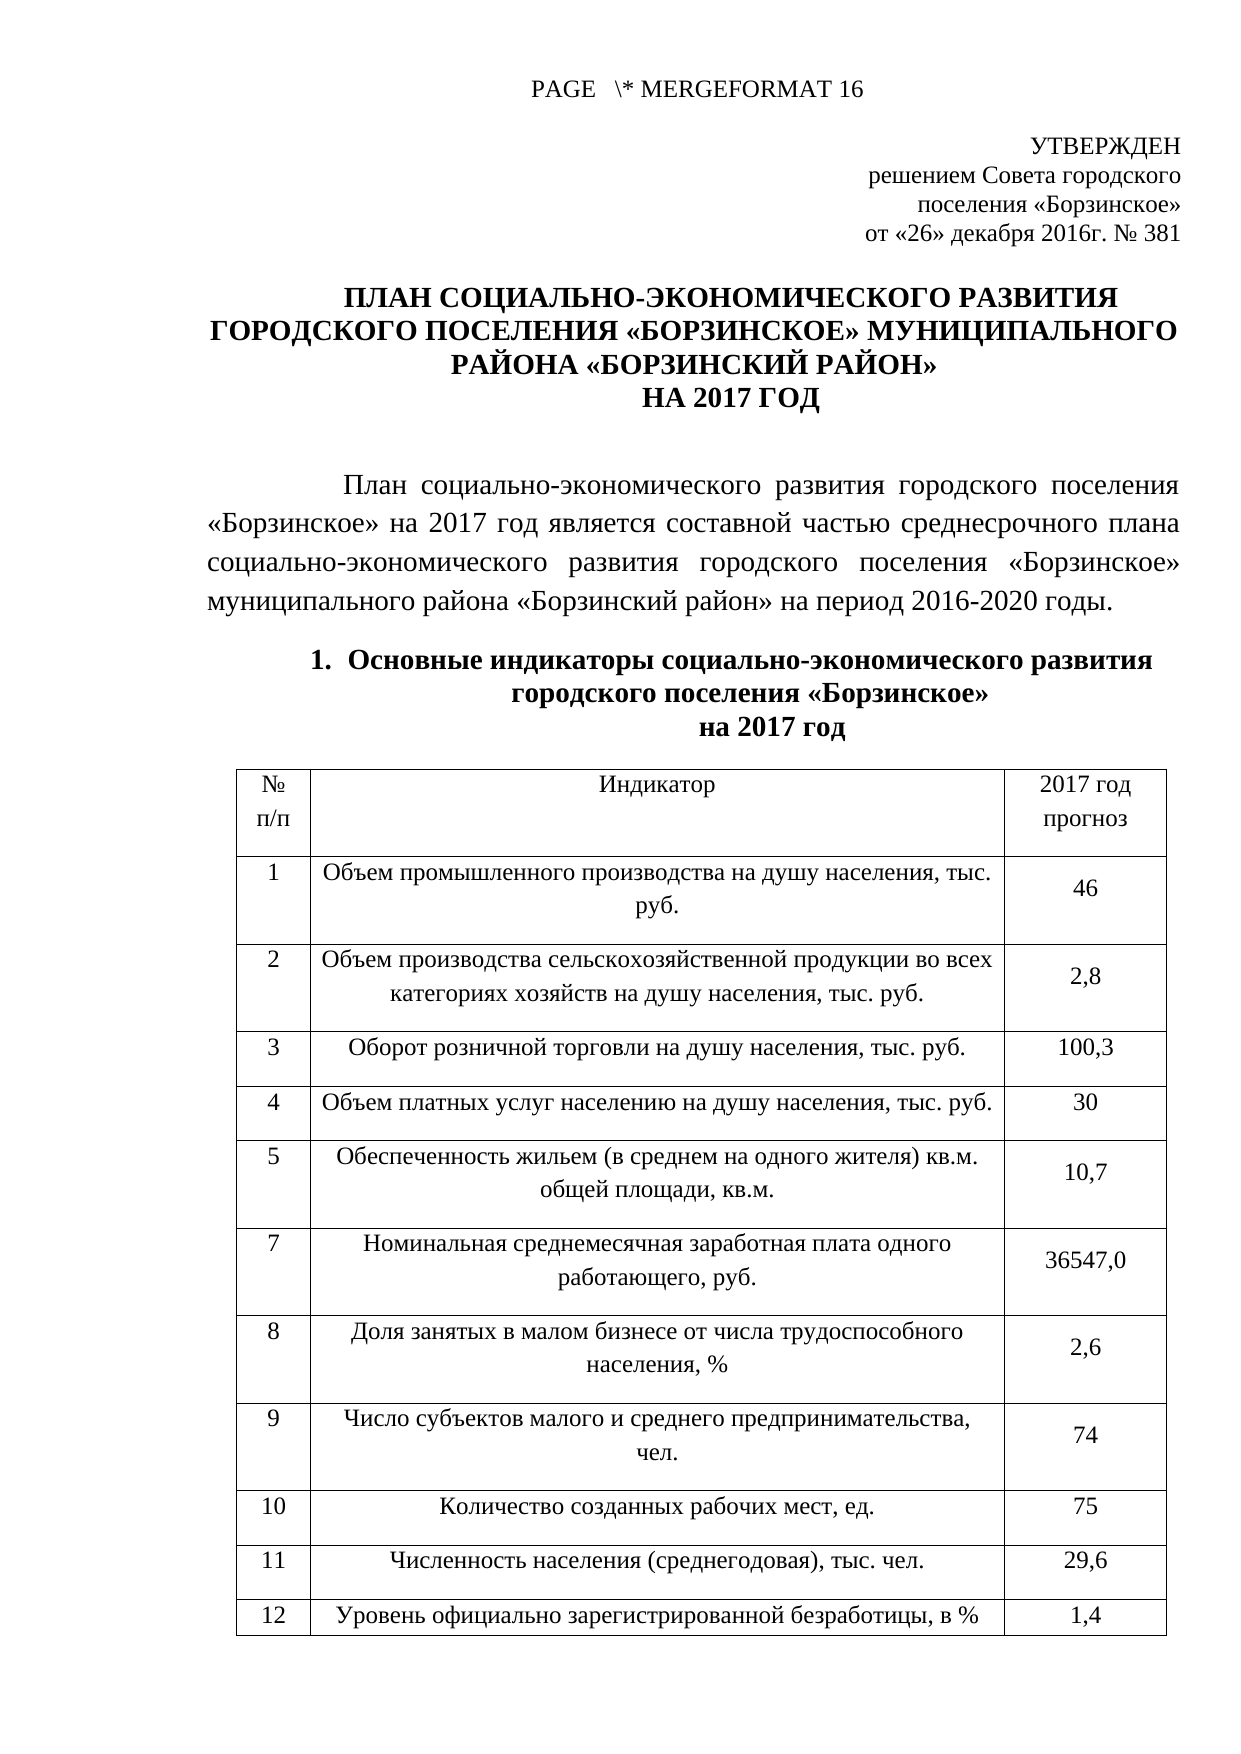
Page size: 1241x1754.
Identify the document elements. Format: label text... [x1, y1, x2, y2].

text решением Совета городского [207, 160, 1181, 189]
text поселения «Борзинское» [207, 189, 1181, 218]
table_cell 10 [237, 1491, 310, 1544]
text УТВЕРЖДЕН [207, 131, 1181, 160]
subtitle на 2017 год [207, 381, 1181, 414]
table_header 2017 год прогноз [1005, 770, 1166, 856]
table_cell 30 [1005, 1087, 1166, 1140]
table_cell 2,8 [1005, 945, 1166, 1031]
text от «26» декабря 2016г. № 381 [207, 218, 1181, 246]
table_cell 46 [1005, 857, 1166, 943]
table_header № п/п [237, 770, 310, 856]
table_cell Обеспеченность жильем (в среднем на одного жителя) кв.м. общей площади, кв.м. [311, 1141, 1004, 1227]
table_cell Оборот розничной торговли на душу населения, тыс. руб. [311, 1032, 1004, 1086]
table_cell 5 [237, 1141, 310, 1227]
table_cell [311, 1600, 1004, 1635]
table_cell Количество созданных рабочих мест, ед. [311, 1491, 1004, 1544]
table_cell Число субъектов малого и среднего предпринимательства, чел. [311, 1404, 1004, 1490]
text План социально-экономического развития городского поселения «Борзинское» на 2017 год является составной частью среднесрочного плана социально-экономического развития городского поселения «Борзинское» муниципального района «Борзинский район» на период 2016-2020 годы. [207, 467, 1181, 616]
table_cell 7 [237, 1229, 310, 1315]
table_cell 3 [237, 1032, 310, 1086]
table_cell 12 [237, 1600, 310, 1635]
table_cell 36547,0 [1005, 1229, 1166, 1315]
table_cell 11 [237, 1546, 310, 1599]
list Основные индикаторы социально-экономического развития городского поселения «Борзинское» [282, 642, 1181, 709]
table_cell 9 [237, 1404, 310, 1490]
table_header Индикатор [311, 770, 1004, 856]
table_cell Объем производства сельскохозяйственной продукции во всех категориях хозяйств на душу населения, тыс. руб. [311, 945, 1004, 1031]
table_cell 75 [1005, 1491, 1166, 1544]
table_cell 8 [237, 1316, 310, 1402]
table_cell 2,6 [1005, 1316, 1166, 1402]
table_cell 74 [1005, 1404, 1166, 1490]
table_cell Объем платных услуг населению на душу населения, тыс. руб. [311, 1087, 1004, 1140]
table_cell 1 [237, 857, 310, 943]
table_cell 4 [237, 1087, 310, 1140]
table_cell Доля занятых в малом бизнесе от числа трудоспособного населения, % [311, 1316, 1004, 1402]
table_cell Номинальная среднемесячная заработная плата одного работающего, руб. [311, 1229, 1004, 1315]
table_cell 29,6 [1005, 1546, 1166, 1599]
table_cell Численность населения (среднегодовая), тыс. чел. [311, 1546, 1004, 1599]
subtitle план социально-экономического развития ГОРОДСКОГО ПОСЕЛЕНИЯ «БОРЗИНСКОЕ» муниципального района «Борзинский район» [207, 280, 1181, 381]
table_cell 100,3 [1005, 1032, 1166, 1086]
table_cell 1,4 [1005, 1600, 1166, 1635]
table_cell 10,7 [1005, 1141, 1166, 1227]
text на 2017 год [362, 709, 1181, 743]
table_cell Объем промышленного производства на душу населения, тыс. руб. [311, 857, 1004, 943]
table_cell 2 [237, 945, 310, 1031]
